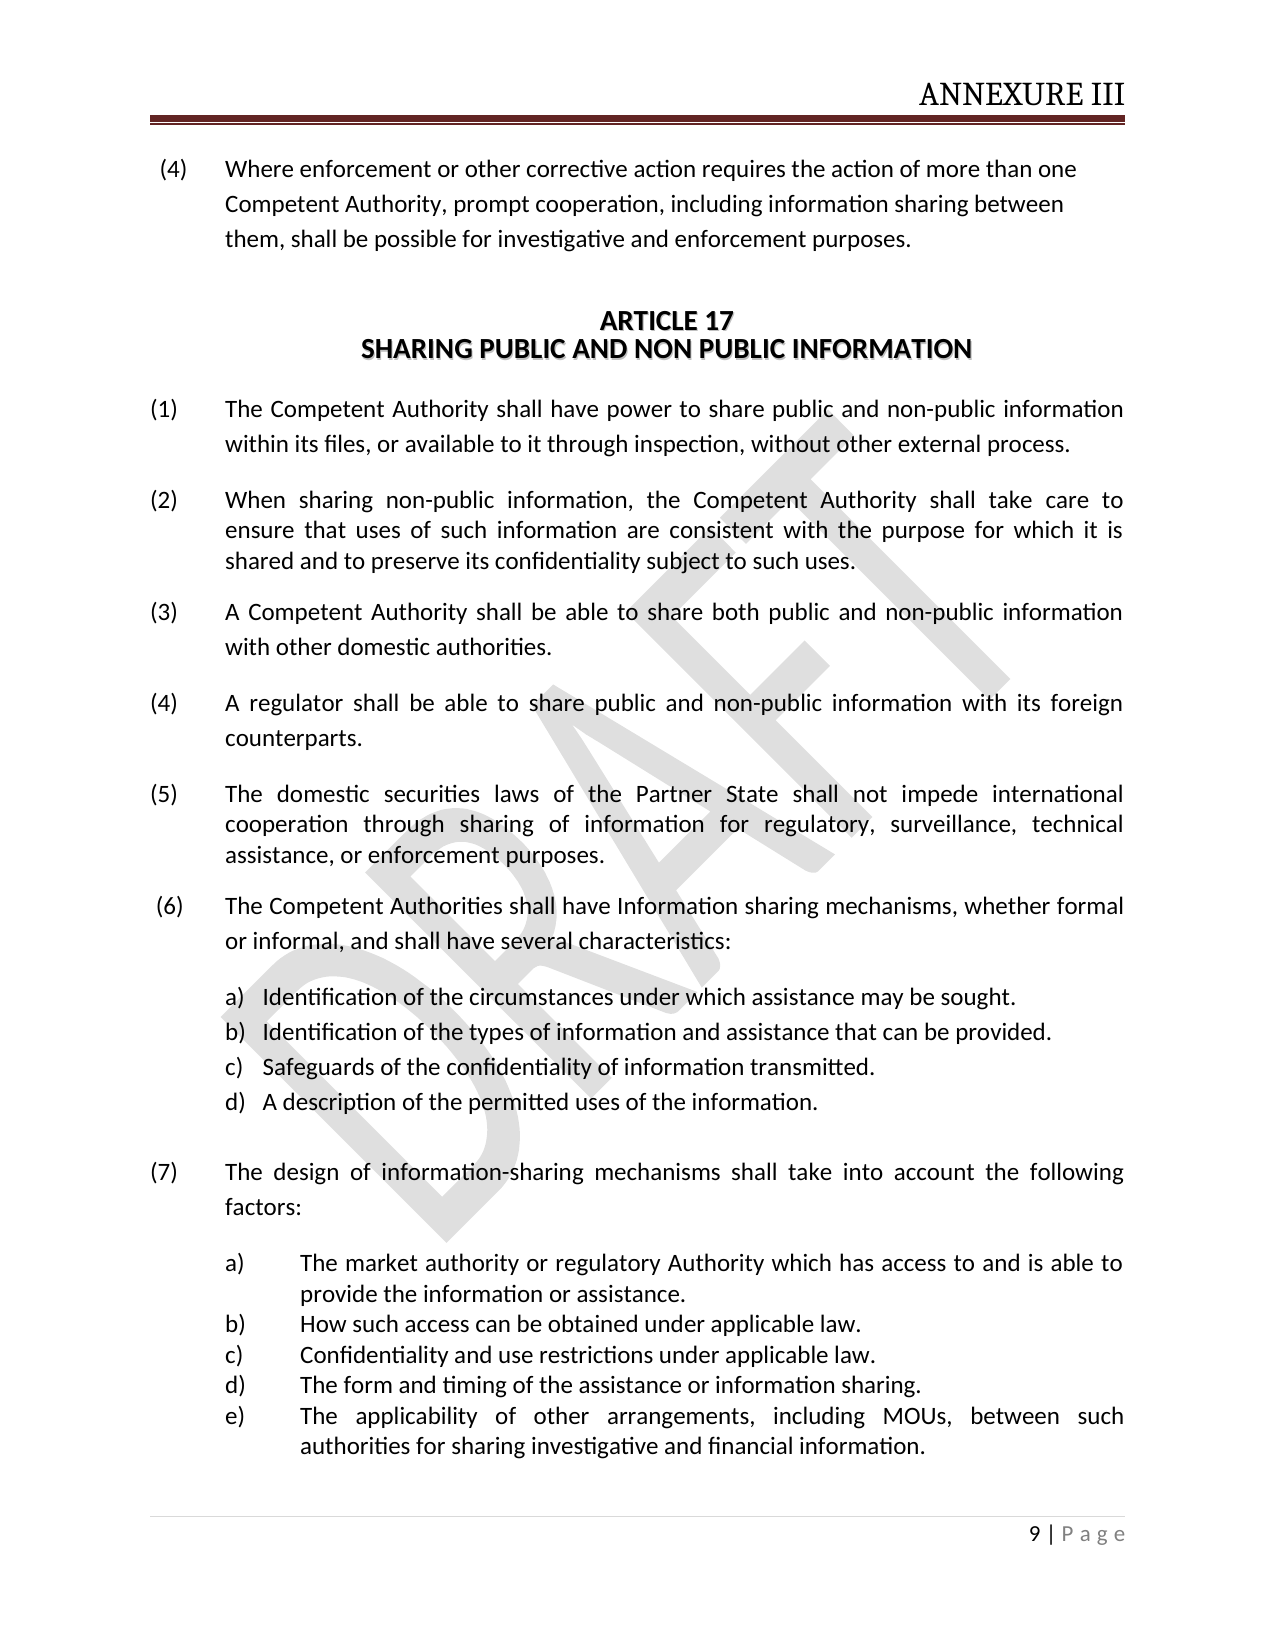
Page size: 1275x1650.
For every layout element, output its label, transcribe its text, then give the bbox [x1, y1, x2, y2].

text c) Confidentiality and use restrictions under applicable law. [225, 1339, 1125, 1369]
text d) A description of the permitted uses of the information. [225, 1086, 1125, 1117]
text b) Identification of the types of information and assistance that can be provided. [225, 1016, 1125, 1047]
text ARTICLE 17 [181, 307, 1153, 336]
text a) Identification of the circumstances under which assistance may be sought. [225, 981, 1125, 1012]
list Where enforcement or other corrective action requires the action of more than one Competent Authority, prompt cooperation, including information sharing between them, shall be possible for investigative and enforcement purposes. [159, 153, 1125, 253]
text c) Safeguards of the confidentiality of information transmitted. [225, 1051, 1125, 1082]
text (5) The domestic securities laws of the Partner State shall not impede international cooperation through sharing of information for regulatory, surveillance, technical assistance, or enforcement purposes. [150, 778, 1125, 870]
text (1) The Competent Authority shall have power to share public and non-public information within its files, or available to it through inspection, without other external process. [150, 393, 1125, 459]
text (3) A Competent Authority shall be able to share both public and non-public information with other domestic authorities. [150, 596, 1125, 662]
text SHARING PUBLIC AND NON PUBLIC INFORMATION [181, 336, 1153, 364]
text e) The applicability of other arrangements, including MOUs, between such authorities for sharing investigative and financial information. [225, 1400, 1125, 1461]
text (4) A regulator shall be able to share public and non-public information with its foreign counterparts. [150, 687, 1125, 753]
text d) The form and timing of the assistance or information sharing. [225, 1369, 1125, 1400]
text (6) The Competent Authorities shall have Information sharing mechanisms, whether formal or informal, and shall have several characteristics: [150, 891, 1125, 956]
text (2) When sharing non-public information, the Competent Authority shall take care to ensure that uses of such information are consistent with the purpose for which it is shared and to preserve its confidentiality subject to such uses. [150, 484, 1125, 576]
text (7) The design of information-sharing mechanisms shall take into account the following factors: [150, 1156, 1125, 1222]
text a) The market authority or regulatory Authority which has access to and is able to provide the information or assistance. [225, 1247, 1125, 1308]
text b) How such access can be obtained under applicable law. [225, 1308, 1125, 1339]
